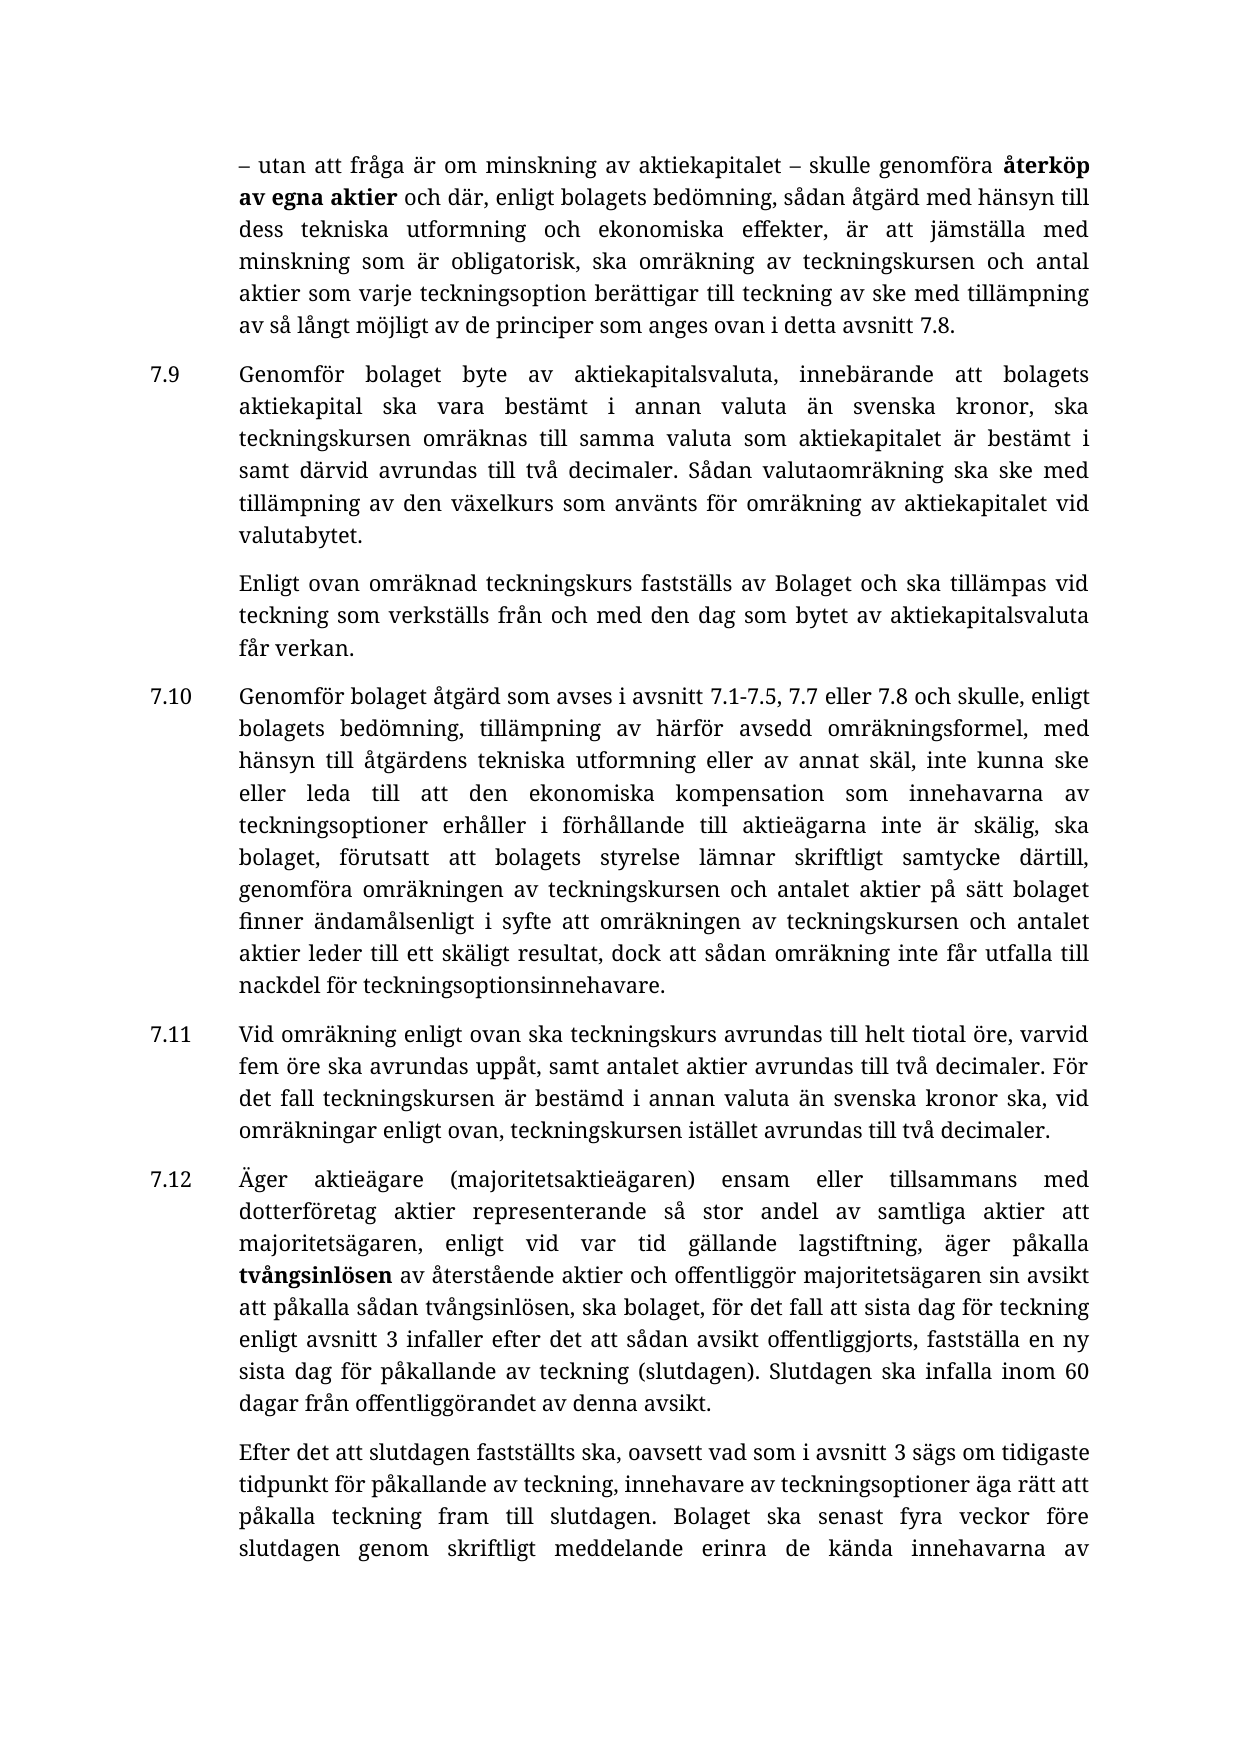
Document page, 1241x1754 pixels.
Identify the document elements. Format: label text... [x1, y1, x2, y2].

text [239, 150, 1090, 340]
list Äger aktieägare (majoritetsaktieägaren) ensam eller tillsammans med dotterföretag aktier representerande så stor andel av samtliga aktier att majoritetsägaren, enligt vid var tid gällande lagstiftning, äger påkalla tvångsinlösen av återstående aktier och offentliggör majoritetsägaren sin avsikt att påkalla sådan tvångsinlösen, ska bolaget, för det fall att sista dag för teckning enligt avsnitt 3 infaller efter det att sådan avsikt offentliggjorts, fastställa en ny sista dag för påkallande av teckning (slutdagen). Slutdagen ska infalla inom 60 dagar från offentliggörandet av denna avsikt. [150, 1164, 1090, 1418]
list Vid omräkning enligt ovan ska teckningskurs avrundas till helt tiotal öre, varvid fem öre ska avrundas uppåt, samt antalet aktier avrundas till två decimaler. För det fall teckningskursen är bestämd i annan valuta än svenska kronor ska, vid omräkningar enligt ovan, teckningskursen istället avrundas till två decimaler. [150, 1019, 1090, 1145]
text Enligt ovan omräknad teckningskurs fastställs av Bolaget och ska tillämpas vid teckning som verkställs från och med den dag som bytet av aktiekapitalsvaluta får verkan. [239, 568, 1090, 662]
list Genomför bolaget byte av aktiekapitalsvaluta, innebärande att bolagets aktiekapital ska vara bestämt i annan valuta än svenska kronor, ska teckningskursen omräknas till samma valuta som aktiekapitalet är bestämt i samt därvid avrundas till två decimaler. Sådan valutaomräkning ska ske med tillämpning av den växelkurs som använts för omräkning av aktiekapitalet vid valutabytet. [150, 359, 1090, 549]
list Genomför bolaget åtgärd som avses i avsnitt 7.1-7.5, 7.7 eller 7.8 och skulle, enligt bolagets bedömning, tillämpning av härför avsedd omräkningsformel, med hänsyn till åtgärdens tekniska utformning eller av annat skäl, inte kunna ske eller leda till att den ekonomiska kompensation som innehavarna av teckningsoptioner erhåller i förhållande till aktieägarna inte är skälig, ska bolaget, förutsatt att bolagets styrelse lämnar skriftligt samtycke därtill, genomföra omräkningen av teckningskursen och antalet aktier på sätt bolaget finner ändamålsenligt i syfte att omräkningen av teckningskursen och antalet aktier leder till ett skäligt resultat, dock att sådan omräkning inte får utfalla till nackdel för teckningsoptionsinnehavare. [150, 681, 1090, 1000]
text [239, 1437, 1090, 1563]
